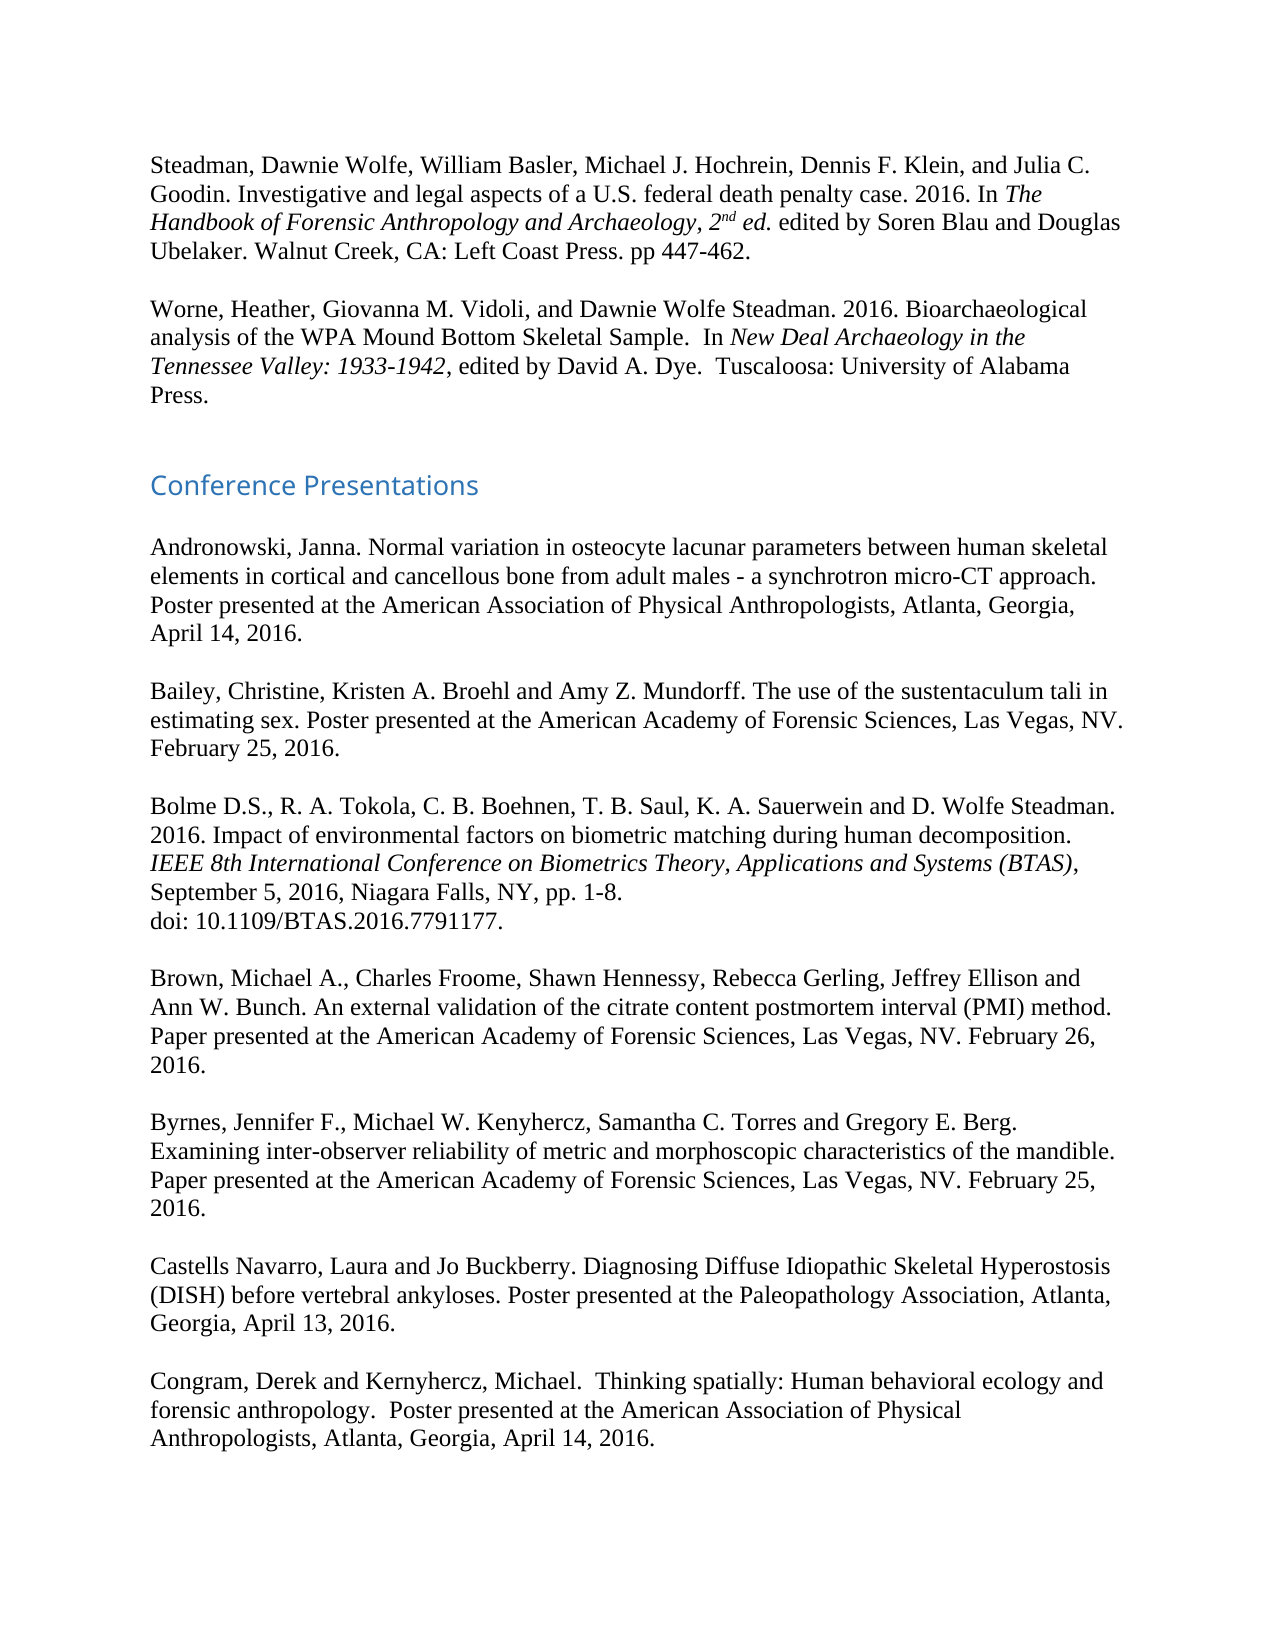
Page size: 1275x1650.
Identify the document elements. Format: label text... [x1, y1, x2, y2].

text Congram, Derek and Kernyhercz, Michael. Thinking spatially: Human behavioral ecology and forensic anthropology. Poster presented at the American Association of Physical Anthropologists, Atlanta, Georgia, April 14, 2016. [150, 1366, 1125, 1452]
text Brown, Michael A., Charles Froome, Shawn Hennessy, Rebecca Gerling, Jeffrey Ellison and Ann W. Bunch. An external validation of the citrate content postmortem interval (PMI) method. Paper presented at the American Academy of Forensic Sciences, Las Vegas, NV. February 26, 2016. [150, 963, 1125, 1078]
text Castells Navarro, Laura and Jo Buckberry. Diagnosing Diffuse Idiopathic Skeletal Hyperostosis (DISH) before vertebral ankyloses. Poster presented at the Paleopathology Association, Atlanta, Georgia, April 13, 2016. [150, 1251, 1125, 1337]
text Worne, Heather, Giovanna M. Vidoli, and Dawnie Wolfe Steadman. 2016. Bioarchaeological analysis of the WPA Mound Bottom Skeletal Sample. In New Deal Archaeology in the Tennessee Valley: 1933-1942, edited by David A. Dye. Tuscaloosa: University of Alabama Press. [150, 294, 1125, 409]
text Bolme D.S., R. A. Tokola, C. B. Boehnen, T. B. Saul, K. A. Sauerwein and D. Wolfe Steadman. 2016. Impact of environmental factors on biometric matching during human decomposition. IEEE 8th International Conference on Biometrics Theory, Applications and Systems (BTAS), September 5, 2016, Niagara Falls, NY, pp. 1-8. [150, 791, 1125, 906]
text Steadman, Dawnie Wolfe, William Basler, Michael J. Hochrein, Dennis F. Klein, and Julia C. Goodin. Investigative and legal aspects of a U.S. federal death penalty case. 2016. In The Handbook of Forensic Anthropology and Archaeology, 2nd ed. edited by Soren Blau and Douglas Ubelaker. Walnut Creek, CA: Left Coast Press. pp 447-462. [150, 150, 1125, 265]
text doi: 10.1109/BTAS.2016.7791177. [150, 906, 1125, 935]
text Andronowski, Janna. Normal variation in osteocyte lacunar parameters between human skeletal elements in cortical and cancellous bone from adult males - a synchrotron micro-CT approach. Poster presented at the American Association of Physical Anthropologists, Atlanta, Georgia, April 14, 2016. [150, 532, 1125, 647]
subtitle Conference Presentations [150, 467, 1125, 503]
text Byrnes, Jennifer F., Michael W. Kenyhercz, Samantha C. Torres and Gregory E. Berg. Examining inter-observer reliability of metric and morphoscopic characteristics of the mandible. Paper presented at the American Academy of Forensic Sciences, Las Vegas, NV. February 25, 2016. [150, 1107, 1125, 1222]
text Bailey, Christine, Kristen A. Broehl and Amy Z. Mundorff. The use of the sustentaculum tali in estimating sex. Poster presented at the American Academy of Forensic Sciences, Las Vegas, NV. February 25, 2016. [150, 676, 1125, 762]
